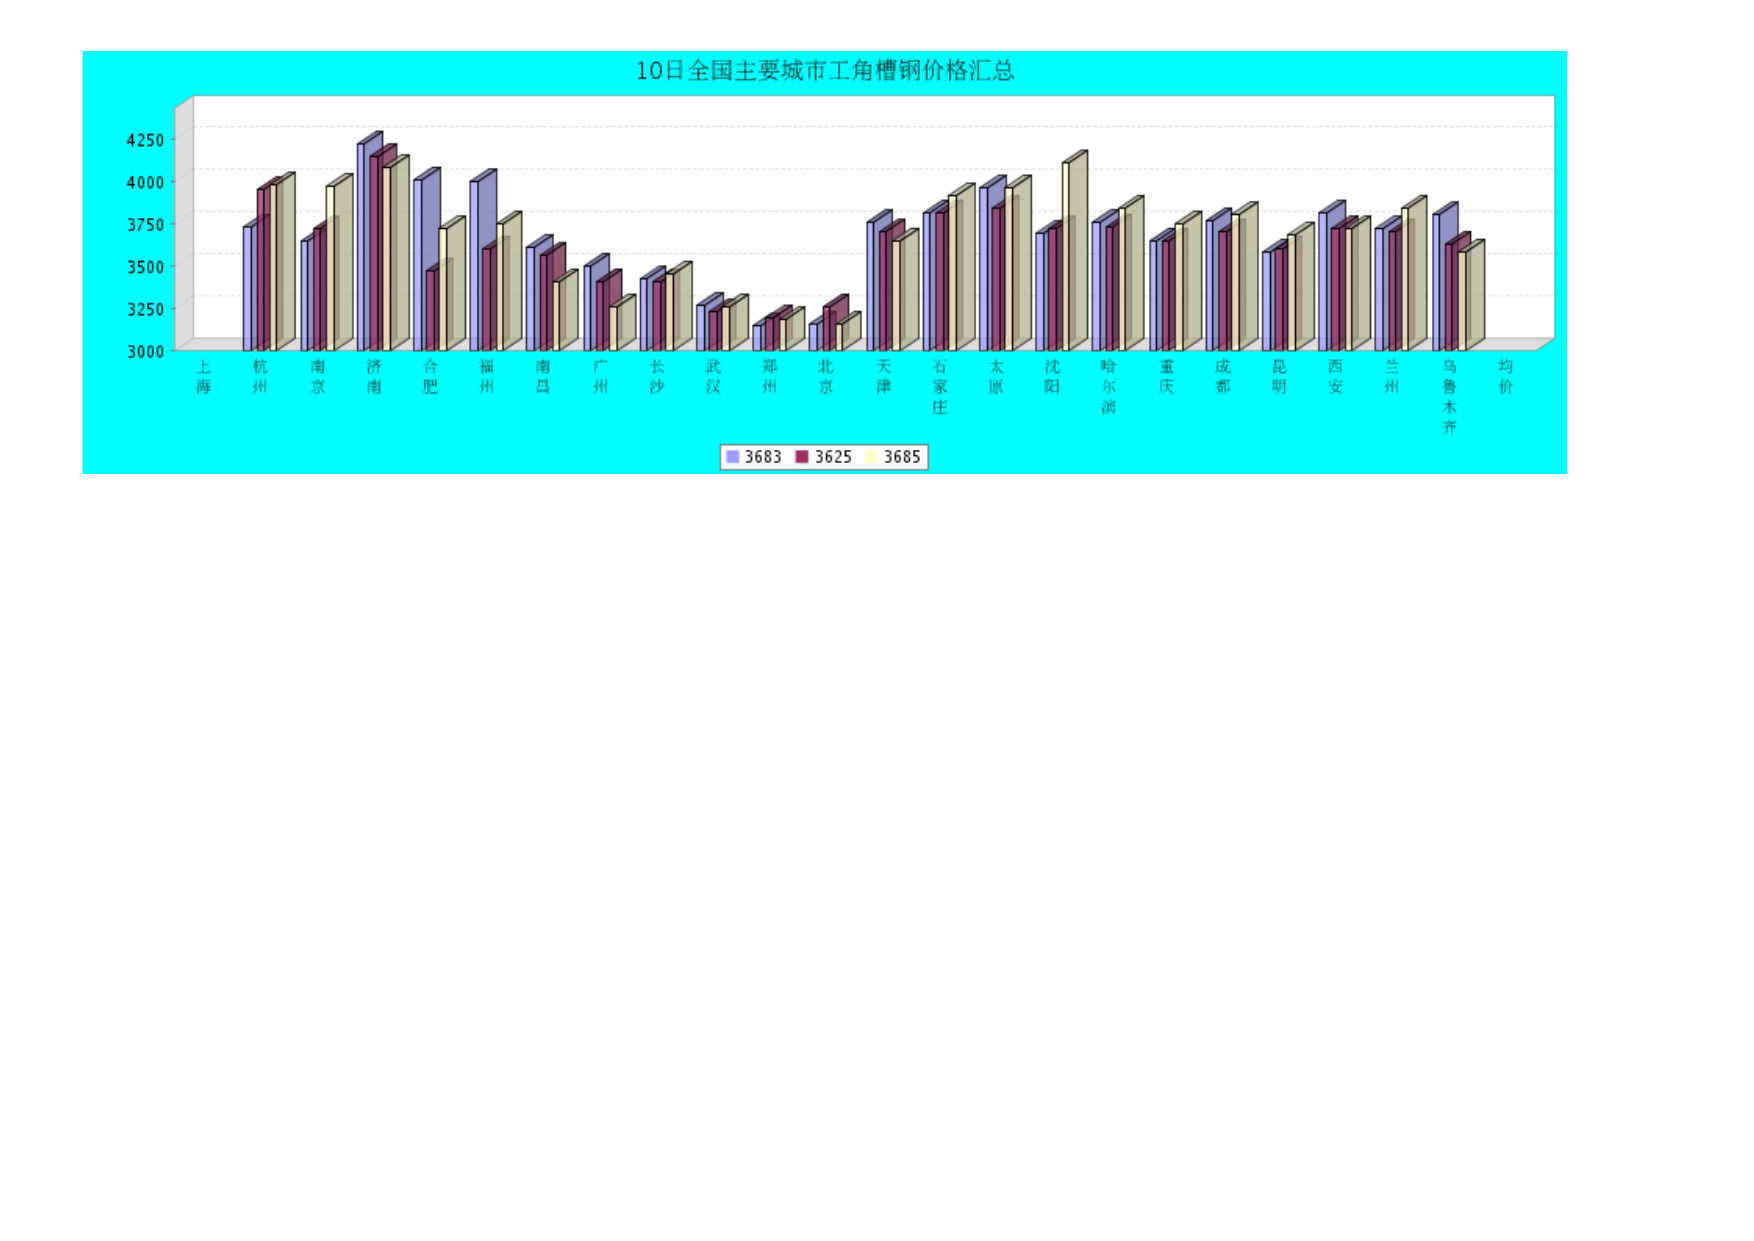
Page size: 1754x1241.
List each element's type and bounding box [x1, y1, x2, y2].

picture [82, 51, 1567, 474]
